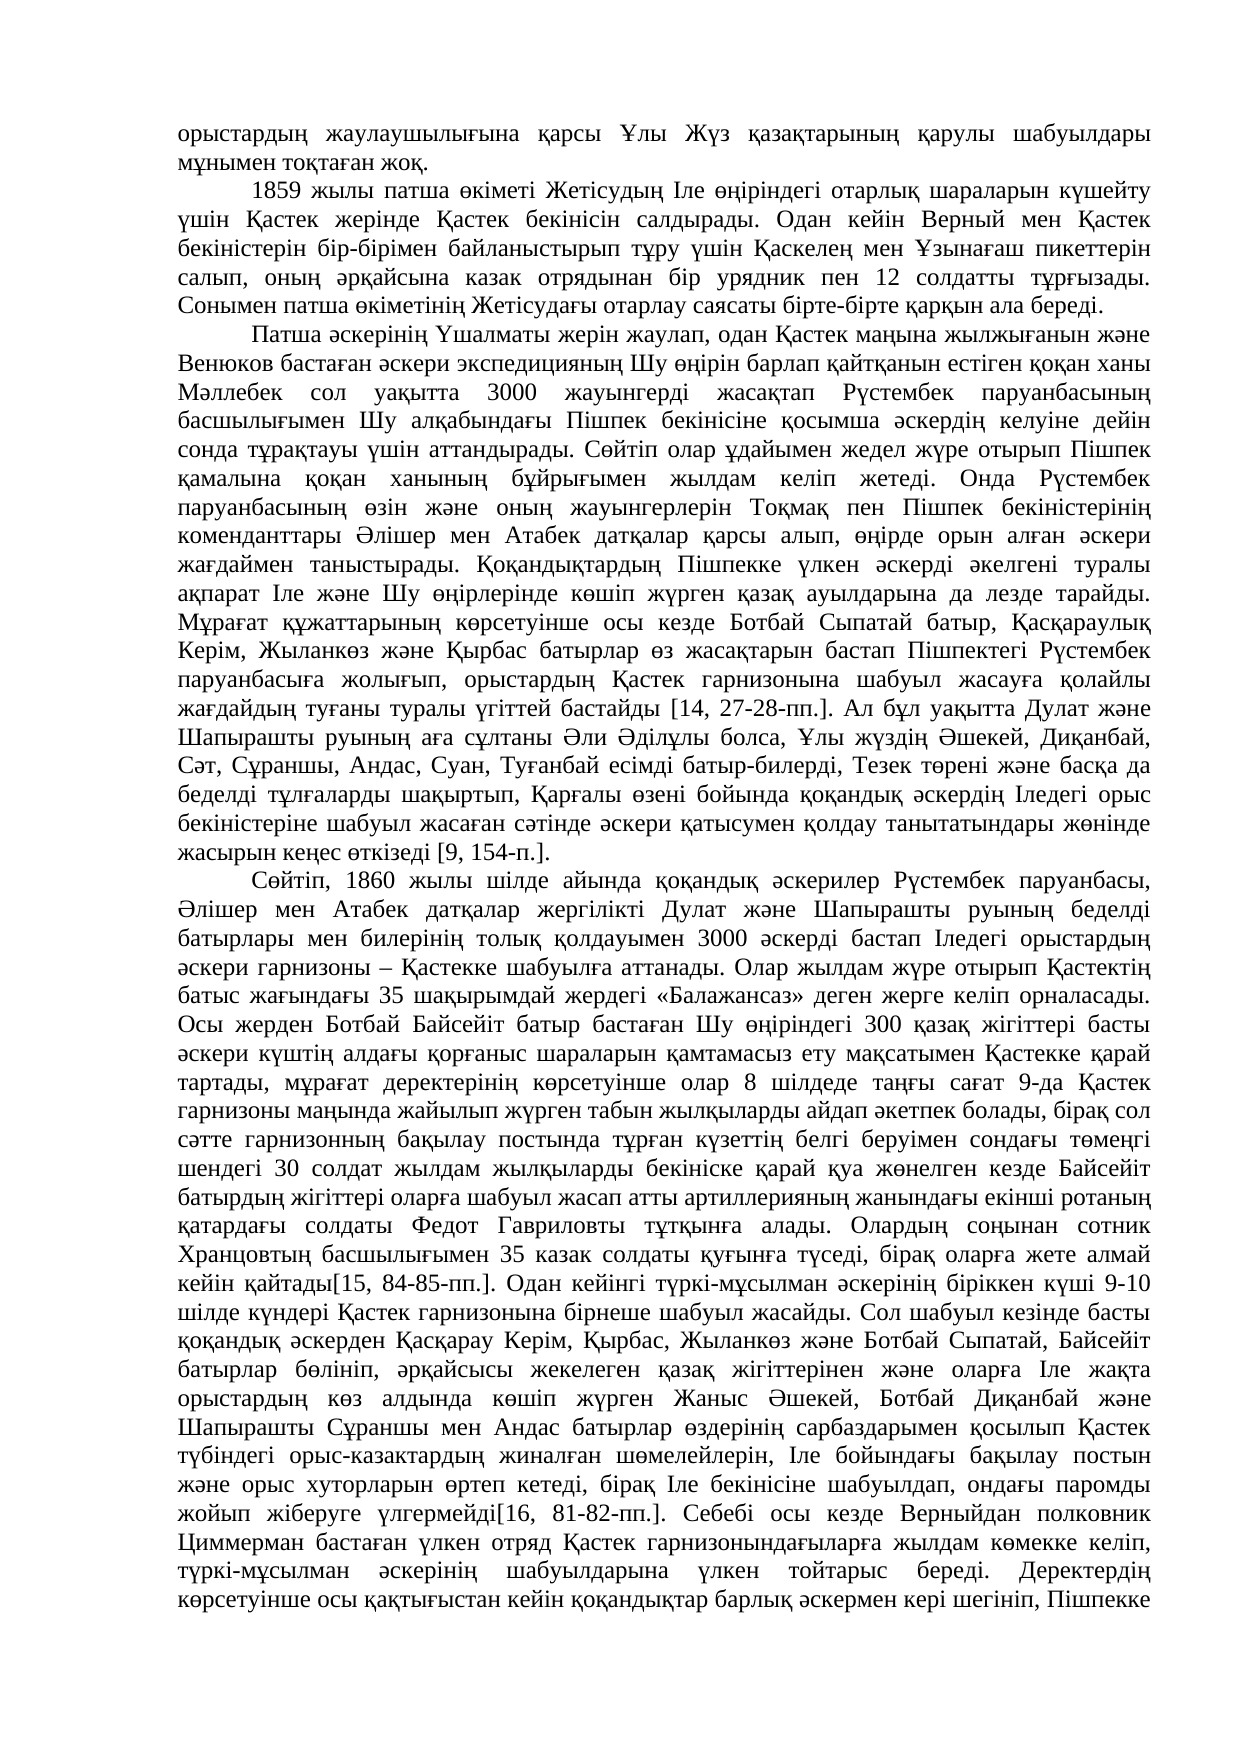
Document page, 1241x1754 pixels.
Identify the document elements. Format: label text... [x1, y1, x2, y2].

text Патша әскерінің Үшалматы жерін жаулап, одан Қастек маңына жылжығанын және Венюков бастаған әскери экспедицияның Шу өңірін барлап қайтқанын естіген қоқан ханы Мәллебек сол уақытта 3000 жауынгерді жасақтап Рүстембек паруанбасының басшылығымен Шу алқабындағы Пішпек бекінісіне қосымша әскердің келуіне дейін сонда тұрақтауы үшін аттандырады. Сөйтіп олар ұдайымен жедел жүре отырып Пішпек қамалына қоқан ханының бұйрығымен жылдам келіп жетеді. Онда Рүстембек паруанбасының өзін және оның жауынгерлерін Тоқмақ пен Пішпек бекіністерінің коменданттары Әлішер мен Атабек датқалар қарсы алып, өңірде орын алған әскери жағдаймен таныстырады. Қоқандықтардың Пішпекке үлкен әскерді әкелгені туралы ақпарат Іле және Шу өңірлерінде көшіп жүрген қазақ ауылдарына да лезде тарайды. Мұрағат құжаттарының көрсетуінше осы кезде Ботбай Сыпатай батыр, Қасқараулық Керім, Жыланкөз және Қырбас батырлар өз жасақтарын бастап Пішпектегі Рүстембек паруанбасыға жолығып, орыстардың Қастек гарнизонына шабуыл жасауға қолайлы жағдайдың туғаны туралы үгіттей бастайды [14, 27-28-пп.]. Ал бұл уақытта Дулат және Шапырашты руының аға сұлтаны Әли Әділұлы болса, Ұлы жүздің Әшекей, Диқанбай, Сәт, Сұраншы, Андас, Суан, Туғанбай есімді батыр-билерді, Тезек төрені және басқа да беделді тұлғаларды шақыртып, Қарғалы өзені бойында қоқандық әскердің Іледегі орыс бекіністеріне шабуыл жасаған сәтінде әскери қатысумен қолдау танытатындары жөнінде жасырын кеңес өткізеді [9, 154-п.]. [177, 319, 1152, 866]
text 1859 жылы патша өкіметі Жетісудың Іле өңіріндегі отарлық шараларын күшейту үшін Қастек жерінде Қастек бекінісін салдырады. Одан кейін Верный мен Қастек бекіністерін бір-бірімен байланыстырып тұру үшін Қаскелең мен Ұзынағаш пикеттерін салып, оның әрқайсына казак отрядынан бір урядник пен 12 солдатты тұрғызады. Сонымен патша өкіметінің Жетісудағы отарлау саясаты бірте-бірте қарқын ала береді. [177, 176, 1152, 319]
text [177, 118, 1152, 176]
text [177, 866, 1152, 1613]
